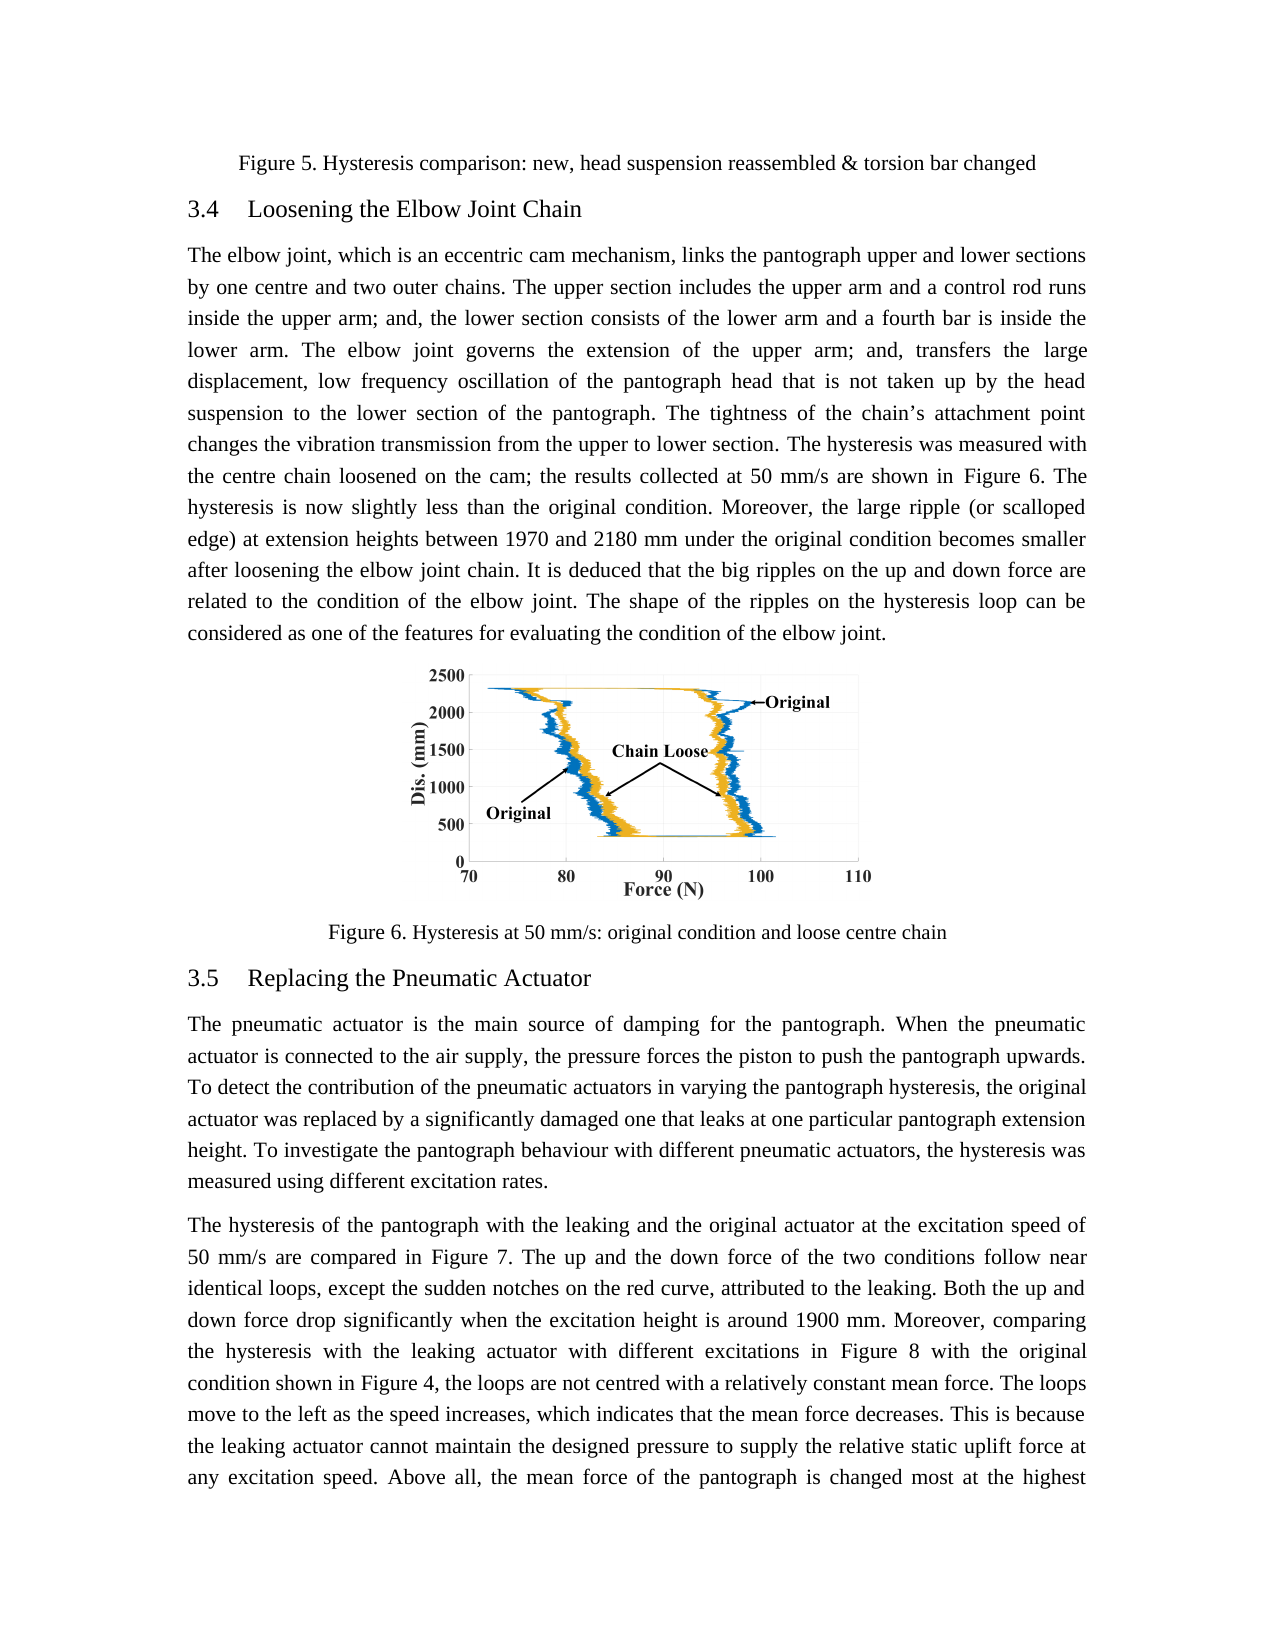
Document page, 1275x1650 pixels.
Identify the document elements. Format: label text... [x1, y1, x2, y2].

text The elbow joint, which is an eccentric cam mechanism, links the pantograph upper and lower sections by one centre and two outer chains. The upper section includes the upper arm and a control rod runs inside the upper arm; and, the lower section consists of the lower arm and a fourth bar is inside the lower arm. The elbow joint governs the extension of the upper arm; and, transfers the large displacement, low frequency oscillation of the pantograph head that is not taken up by the head suspension to the lower section of the pantograph. The tightness of the chain’s attachment point changes the vibration transmission from the upper to lower section. The hysteresis was measured with the centre chain loosened on the cam; the results collected at 50 mm/s are shown in Figure 6. The hysteresis is now slightly less than the original condition. Moreover, the large ripple (or scalloped edge) at extension heights between 1970 and 2180 mm under the original condition becomes smaller after loosening the elbow joint chain. It is deduced that the big ripples on the up and down force are related to the condition of the elbow joint. The shape of the ripples on the hysteresis loop can be considered as one of the features for evaluating the condition of the elbow joint. [187, 242, 1087, 645]
text The pneumatic actuator is the main source of damping for the pantograph. When the pneumatic actuator is connected to the air supply, the pressure forces the piston to push the pantograph upwards. To detect the contribution of the pneumatic actuators in varying the pantograph hysteresis, the original actuator was replaced by a significantly damaged one that leaks at one particular pantograph extension height. To investigate the pantograph behaviour with different pneumatic actuators, the hysteresis was measured using different excitation rates. [187, 1011, 1087, 1194]
subtitle Loosening the Elbow Joint Chain [187, 194, 1087, 223]
picture [402, 663, 873, 901]
text Figure 5. Hysteresis comparison: new, head suspension reassembled & torsion bar changed [187, 150, 1087, 175]
text Figure 6. Hysteresis at 50 mm/s: original condition and loose centre chain [187, 919, 1087, 944]
subtitle Replacing the Pneumatic Actuator [187, 963, 1087, 992]
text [187, 1212, 1087, 1489]
